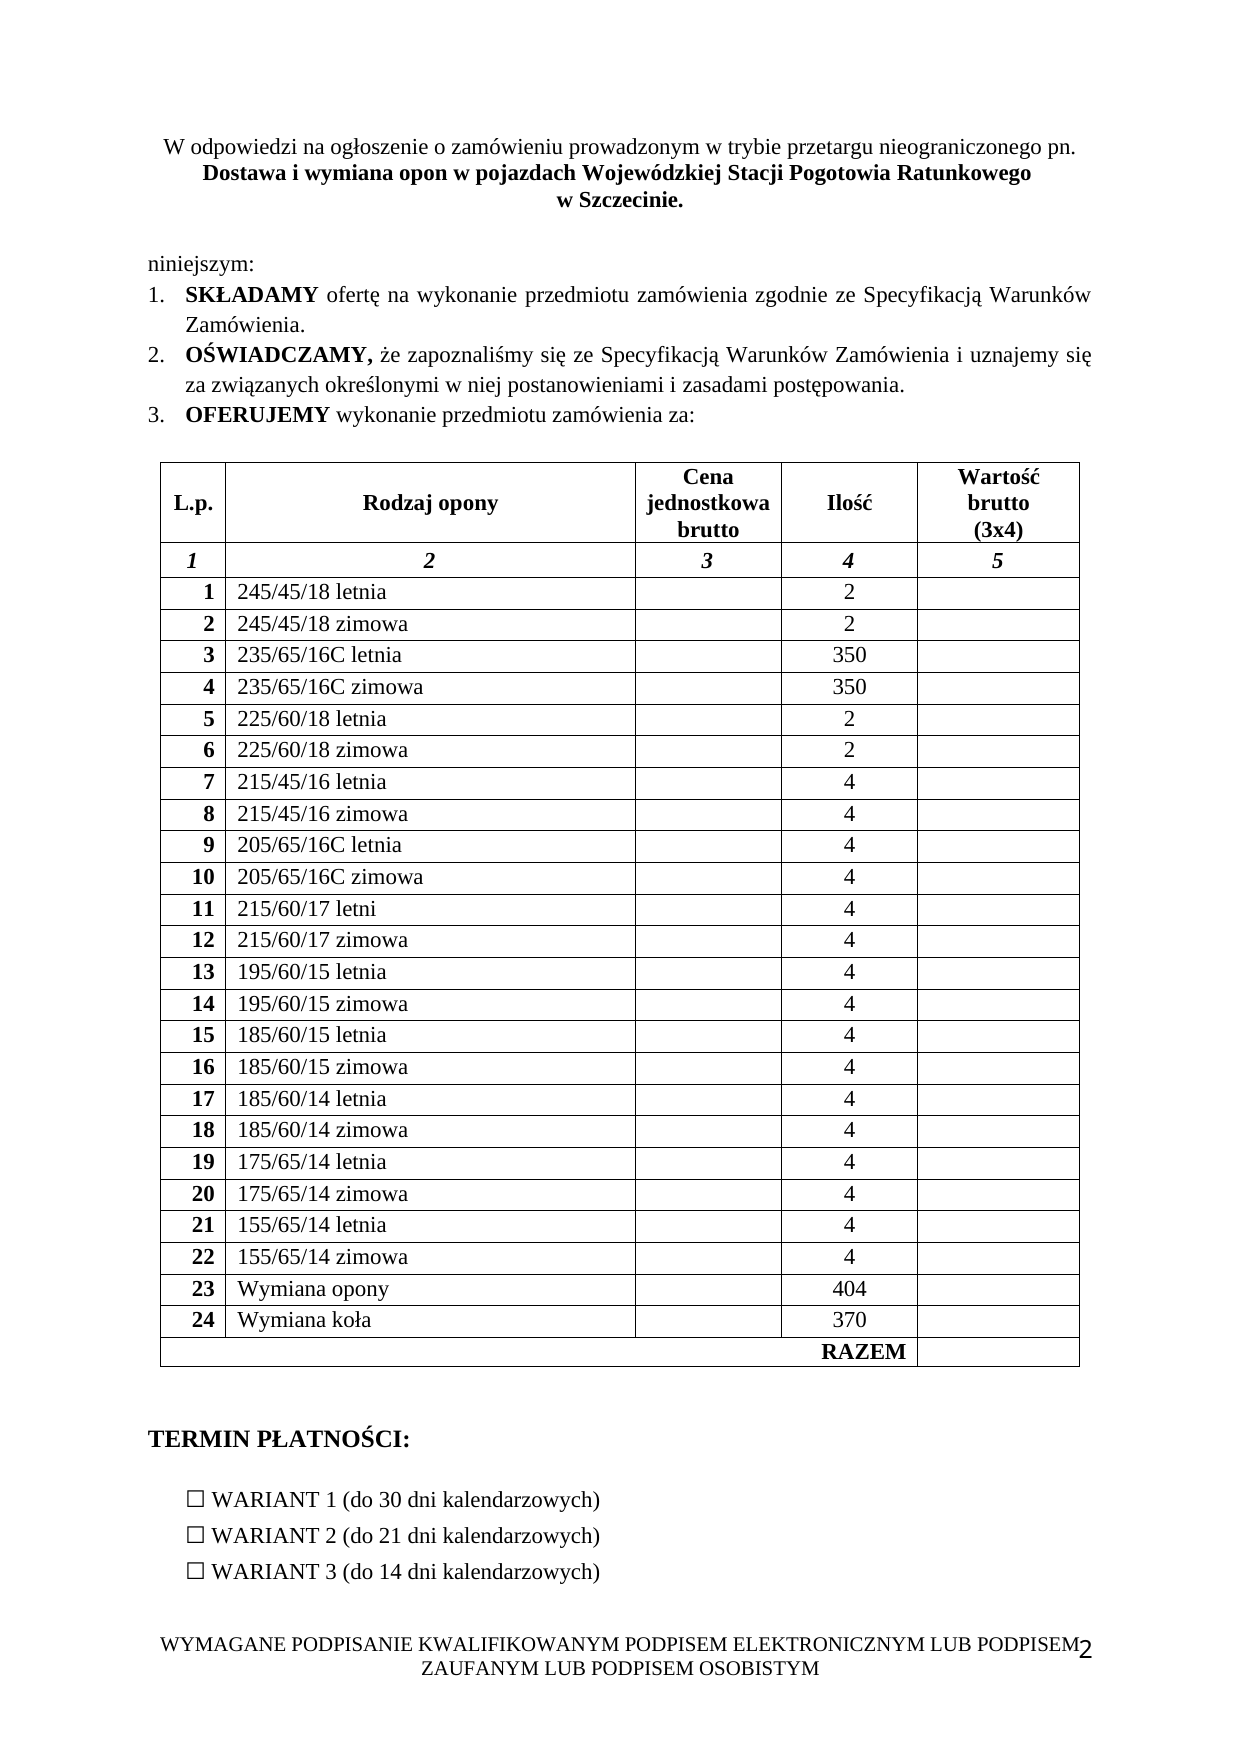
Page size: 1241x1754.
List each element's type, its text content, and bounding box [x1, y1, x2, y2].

table_cell 7 [161, 768, 225, 798]
table_cell 195/60/15 zimowa [226, 990, 635, 1020]
table_cell [918, 1243, 1079, 1273]
table_cell 2 [161, 610, 225, 640]
table_cell [636, 1053, 781, 1083]
table_header L.p. [161, 463, 225, 542]
table_cell [918, 926, 1079, 957]
table_cell [918, 1211, 1079, 1242]
table_cell [918, 641, 1079, 672]
table_cell [918, 578, 1079, 608]
table_cell 24 [161, 1306, 225, 1337]
table_cell 2 [782, 705, 917, 735]
table_cell 1 [161, 578, 225, 608]
table_cell [636, 990, 781, 1020]
table_cell [918, 673, 1079, 703]
table_cell 370 [782, 1306, 917, 1337]
table_header Cena jednostkowa brutto [636, 463, 781, 542]
table_cell 4 [782, 831, 917, 862]
table_cell 4 [782, 1021, 917, 1052]
table_cell 20 [161, 1180, 225, 1210]
table_cell 1 [161, 543, 225, 577]
table_cell 175/65/14 zimowa [226, 1180, 635, 1210]
table_cell [636, 1306, 781, 1337]
table_cell [636, 958, 781, 988]
table_cell 185/60/14 letnia [226, 1085, 635, 1115]
table_cell 245/45/18 letnia [226, 578, 635, 608]
table_cell 4 [782, 800, 917, 830]
table_cell [918, 1085, 1079, 1115]
table_cell 5 [161, 705, 225, 735]
table_cell [918, 610, 1079, 640]
table_cell 225/60/18 zimowa [226, 736, 635, 767]
table_cell 350 [782, 673, 917, 703]
table_cell [636, 895, 781, 925]
table_cell [918, 863, 1079, 893]
table_cell [636, 1275, 781, 1305]
text WARIANT 3 (do 14 dni kalendarzowych) [185, 1555, 1093, 1587]
list SKŁADAMY ofertę na wykonanie przedmiotu zamówienia zgodnie ze Specyfikacją Warunków Zamówienia. [148, 281, 1093, 337]
table_cell [636, 1021, 781, 1052]
table_cell 155/65/14 zimowa [226, 1243, 635, 1273]
table_cell 2 [782, 736, 917, 767]
table_cell 225/60/18 letnia [226, 705, 635, 735]
table_cell 12 [161, 926, 225, 957]
table_cell [918, 831, 1079, 862]
text TERMIN PŁATNOŚCI: [148, 1424, 1093, 1453]
table_cell [636, 673, 781, 703]
table_cell 3 [161, 641, 225, 672]
table_cell [636, 1116, 781, 1147]
table_cell [636, 736, 781, 767]
table_cell 2 [226, 543, 635, 577]
table_cell 5 [918, 543, 1079, 577]
table_cell [636, 1180, 781, 1210]
table_cell 4 [782, 543, 917, 577]
table_cell [918, 1338, 1079, 1366]
table_cell [636, 1243, 781, 1273]
table_cell 11 [161, 895, 225, 925]
table_cell RAZEM [161, 1338, 917, 1366]
table_cell 18 [161, 1116, 225, 1147]
table_cell [918, 1148, 1079, 1178]
table_cell [918, 1116, 1079, 1147]
table_cell 195/60/15 letnia [226, 958, 635, 988]
table_cell 2 [782, 610, 917, 640]
table_cell 245/45/18 zimowa [226, 610, 635, 640]
table_cell 205/65/16C letnia [226, 831, 635, 862]
table_cell [918, 800, 1079, 830]
table_cell 4 [782, 958, 917, 988]
table_header Wartość brutto (3x4) [918, 463, 1079, 542]
table_cell 23 [161, 1275, 225, 1305]
table_cell 185/60/15 letnia [226, 1021, 635, 1052]
table_cell 14 [161, 990, 225, 1020]
table_cell 404 [782, 1275, 917, 1305]
table_cell [918, 958, 1079, 988]
table_cell [918, 1021, 1079, 1052]
table_cell 4 [782, 1053, 917, 1083]
table_cell 21 [161, 1211, 225, 1242]
table_cell 16 [161, 1053, 225, 1083]
table_cell 4 [161, 673, 225, 703]
list OŚWIADCZAMY, że zapoznaliśmy się ze Specyfikacją Warunków Zamówienia i uznajemy się za związanych określonymi w niej postanowieniami i zasadami postępowania. [148, 341, 1093, 398]
table_cell [918, 895, 1079, 925]
table_cell 235/65/16C letnia [226, 641, 635, 672]
table_header Ilość [782, 463, 917, 542]
table_cell [918, 1275, 1079, 1305]
table_cell [918, 990, 1079, 1020]
table_cell 215/60/17 zimowa [226, 926, 635, 957]
table_cell [918, 1053, 1079, 1083]
table_cell [636, 768, 781, 798]
table_cell 205/65/16C zimowa [226, 863, 635, 893]
text W odpowiedzi na ogłoszenie o zamówieniu prowadzonym w trybie przetargu nieograniczonego pn. Dostawa i wymiana opon w pojazdach Wojewódzkiej Stacji Pogotowia Ratunkowego w Szczecinie. [148, 133, 1093, 212]
table_cell 4 [782, 863, 917, 893]
table_cell 4 [782, 895, 917, 925]
table_cell [918, 1180, 1079, 1210]
table_cell 8 [161, 800, 225, 830]
table_cell [636, 705, 781, 735]
table_cell [636, 926, 781, 957]
table_cell 215/60/17 letni [226, 895, 635, 925]
table_cell 185/60/15 zimowa [226, 1053, 635, 1083]
table_cell 235/65/16C zimowa [226, 673, 635, 703]
table_cell [636, 1148, 781, 1178]
text WARIANT 1 (do 30 dni kalendarzowych) [185, 1483, 1093, 1515]
table_cell [636, 800, 781, 830]
table_cell 215/45/16 zimowa [226, 800, 635, 830]
table_cell 3 [636, 543, 781, 577]
table_cell [636, 641, 781, 672]
table_cell 15 [161, 1021, 225, 1052]
table_cell 17 [161, 1085, 225, 1115]
table_cell 19 [161, 1148, 225, 1178]
table_cell Wymiana opony [226, 1275, 635, 1305]
table_cell 22 [161, 1243, 225, 1273]
text WARIANT 2 (do 21 dni kalendarzowych) [185, 1519, 1093, 1551]
table_cell [636, 1211, 781, 1242]
table_cell 215/45/16 letnia [226, 768, 635, 798]
table_cell [918, 768, 1079, 798]
table_cell [918, 1306, 1079, 1337]
table_cell 6 [161, 736, 225, 767]
table_cell 155/65/14 letnia [226, 1211, 635, 1242]
table_cell 4 [782, 1085, 917, 1115]
table_cell 185/60/14 zimowa [226, 1116, 635, 1147]
table_cell 9 [161, 831, 225, 862]
table_cell [636, 1085, 781, 1115]
table_cell 13 [161, 958, 225, 988]
table_cell [636, 831, 781, 862]
table_cell 4 [782, 1211, 917, 1242]
table_cell 4 [782, 1180, 917, 1210]
table_cell 4 [782, 768, 917, 798]
table_cell 2 [782, 578, 917, 608]
table_cell Wymiana koła [226, 1306, 635, 1337]
text niniejszym: [148, 251, 1093, 277]
table_cell 4 [782, 1243, 917, 1273]
table_cell [918, 705, 1079, 735]
table_cell 4 [782, 1148, 917, 1178]
table_cell 10 [161, 863, 225, 893]
table_cell [636, 610, 781, 640]
table_header Rodzaj opony [226, 463, 635, 542]
table_cell [918, 736, 1079, 767]
table_cell 4 [782, 926, 917, 957]
table_cell 4 [782, 990, 917, 1020]
table_cell 350 [782, 641, 917, 672]
table_cell 175/65/14 letnia [226, 1148, 635, 1178]
list OFERUJEMY wykonanie przedmiotu zamówienia za: [148, 402, 1093, 428]
table_cell 4 [782, 1116, 917, 1147]
table_cell [636, 863, 781, 893]
table_cell [636, 578, 781, 608]
